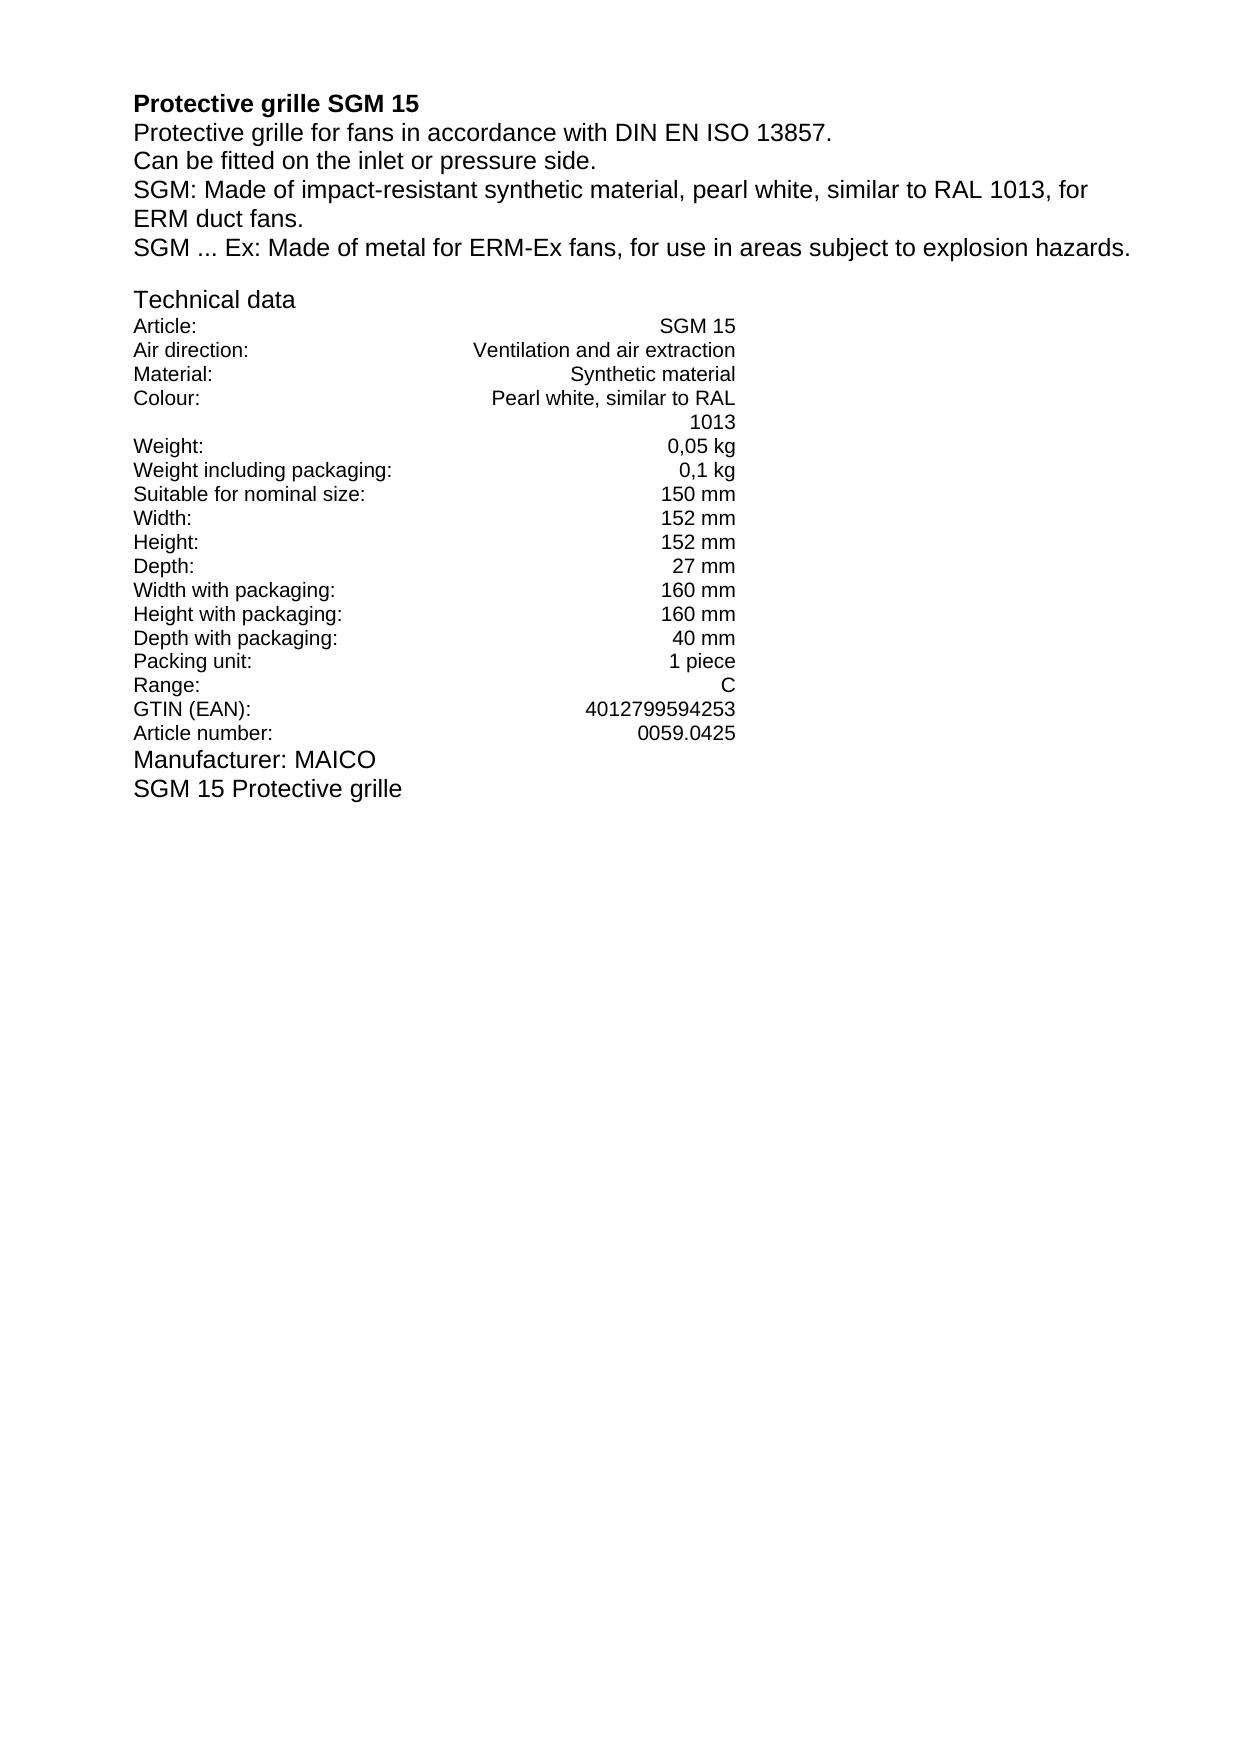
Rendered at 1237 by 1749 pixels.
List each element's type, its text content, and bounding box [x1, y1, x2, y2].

text Protective grille SGM 15 [133, 89, 1148, 117]
text SGM 15 Protective grille [133, 774, 1148, 803]
table_cell Weight including packaging: [122, 458, 434, 482]
table_cell Material: [122, 362, 434, 386]
table_cell 4012799594253 [434, 697, 747, 721]
table_cell Depth with packaging: [122, 625, 434, 649]
table_cell C [434, 673, 747, 697]
text SGM: Made of impact-resistant synthetic material, pearl white, similar to RAL 1013, for ERM duct fans. [133, 175, 1148, 232]
table_cell Range: [122, 673, 434, 697]
table_cell Height: [122, 530, 434, 553]
table_cell 150 mm [434, 482, 747, 506]
table_cell GTIN (EAN): [122, 697, 434, 721]
table_cell 152 mm [434, 506, 747, 529]
table_cell 27 mm [434, 554, 747, 577]
table_cell Article number: [122, 721, 434, 745]
table_cell Height with packaging: [122, 601, 434, 625]
text Manufacturer: MAICO [133, 745, 1148, 774]
table_cell 160 mm [434, 601, 747, 625]
table_cell Packing unit: [122, 649, 434, 673]
table_cell Width with packaging: [122, 578, 434, 601]
table_header SGM 15 [434, 314, 747, 338]
table_cell Pearl white, similar to RAL 1013 [434, 386, 747, 434]
table_header Article: [122, 314, 434, 338]
table_cell Ventilation and air extraction [434, 338, 747, 362]
table_cell Colour: [122, 386, 434, 434]
table_cell Weight: [122, 434, 434, 458]
table_cell Width: [122, 506, 434, 529]
table_cell 0,05 kg [434, 434, 747, 458]
table_cell 152 mm [434, 530, 747, 553]
text Protective grille for fans in accordance with DIN EN ISO 13857. [133, 117, 1148, 146]
text Technical data [133, 285, 1148, 314]
table_cell 40 mm [434, 625, 747, 649]
table_cell 1 piece [434, 649, 747, 673]
table_cell Suitable for nominal size: [122, 482, 434, 506]
table_cell 0059.0425 [434, 721, 747, 745]
table_cell Synthetic material [434, 362, 747, 386]
text SGM ... Ex: Made of metal for ERM-Ex fans, for use in areas subject to explosion hazards. [133, 232, 1148, 261]
table_cell 0,1 kg [434, 458, 747, 482]
table_cell Air direction: [122, 338, 434, 362]
table_cell 160 mm [434, 578, 747, 601]
table_cell Depth: [122, 554, 434, 577]
text Can be fitted on the inlet or pressure side. [133, 146, 1148, 175]
